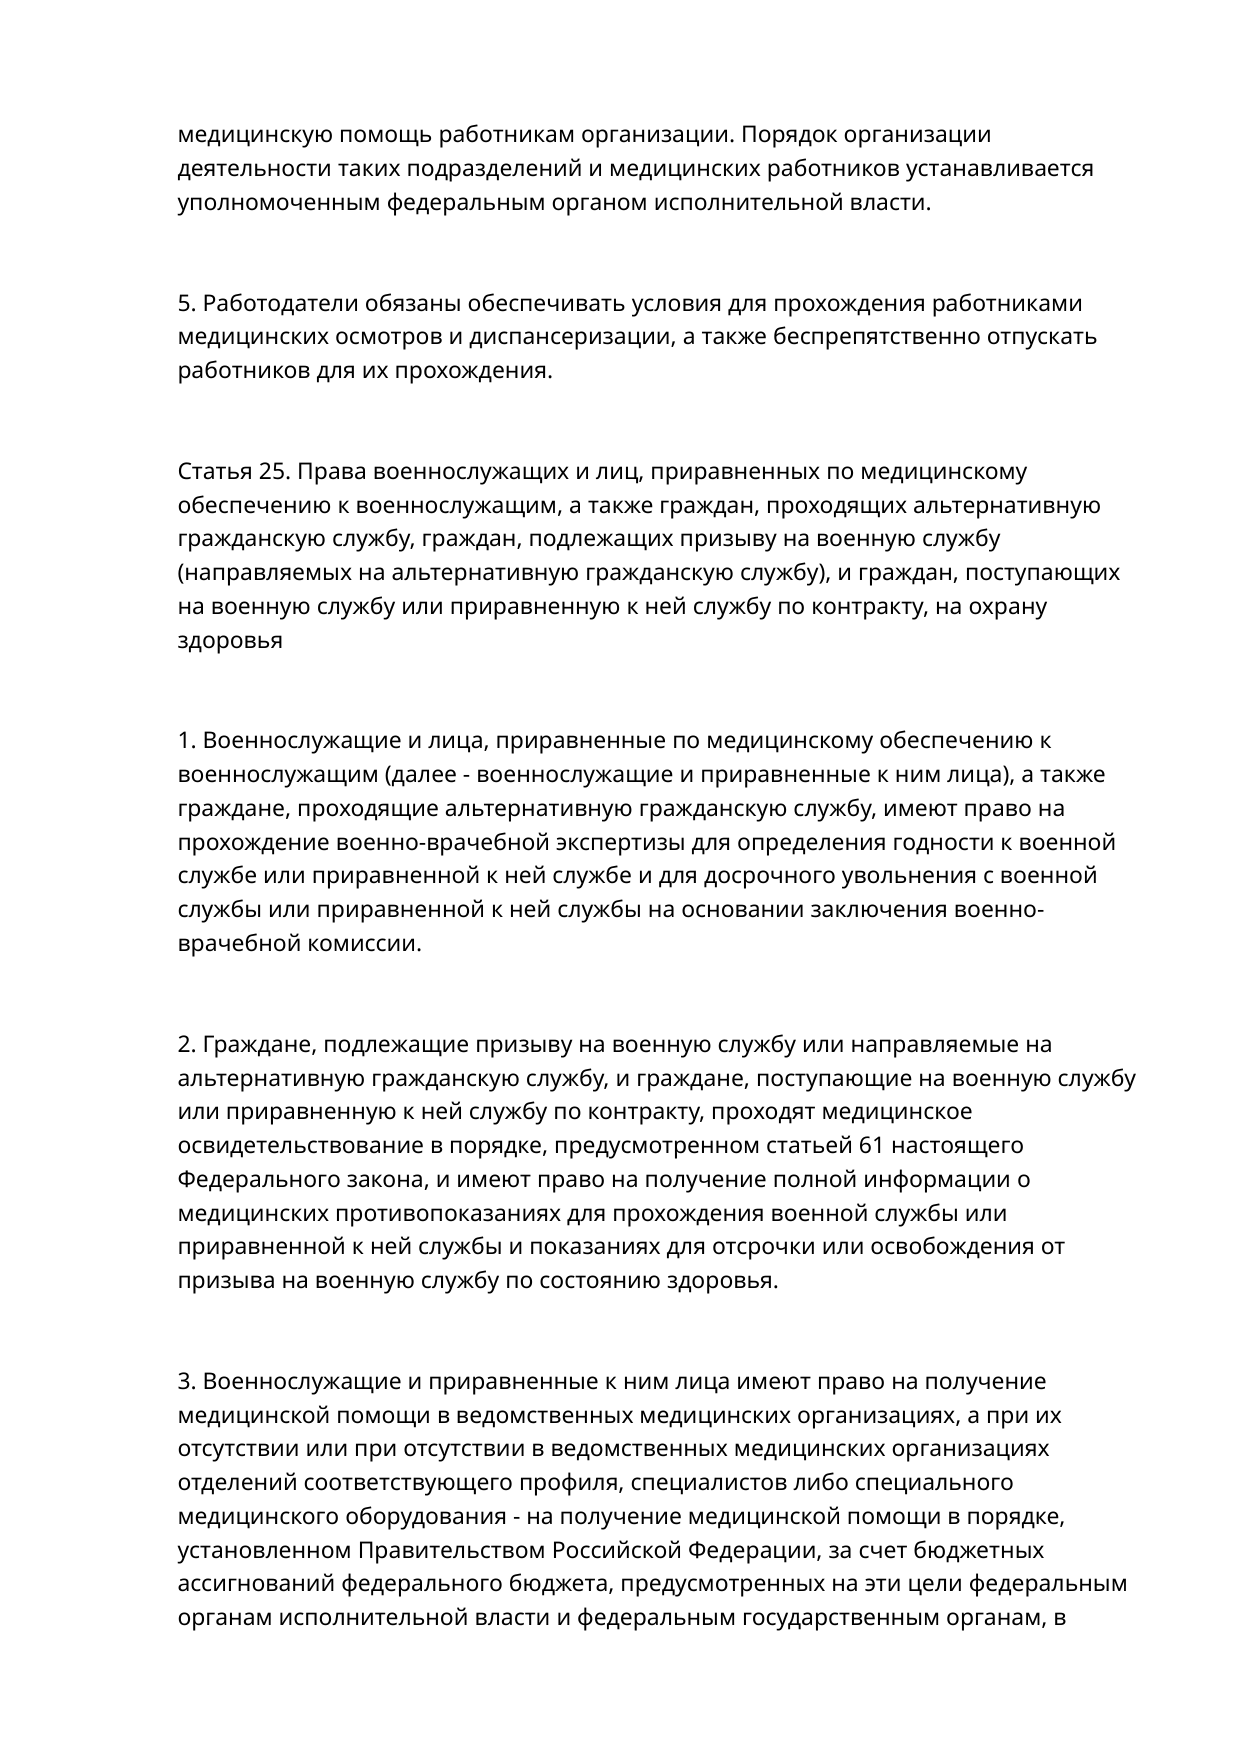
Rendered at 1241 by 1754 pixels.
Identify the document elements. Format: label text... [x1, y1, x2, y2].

text 2. Граждане, подлежащие призыву на военную службу или направляемые на альтернативную гражданскую службу, и граждане, поступающие на военную службу или приравненную к ней службу по контракту, проходят медицинское освидетельствование в порядке, предусмотренном статьей 61 настоящего Федерального закона, и имеют право на получение полной информации о медицинских противопоказаниях для прохождения военной службы или приравненной к ней службы и показаниях для отсрочки или освобождения от призыва на военную службу по состоянию здоровья. [177, 1028, 1152, 1295]
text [177, 1365, 1152, 1632]
text 1. Военнослужащие и лица, приравненные по медицинскому обеспечению к военнослужащим (далее - военнослужащие и приравненные к ним лица), а также граждане, проходящие альтернативную гражданскую службу, имеют право на прохождение военно-врачебной экспертизы для определения годности к военной службе или приравненной к ней службе и для досрочного увольнения с военной службы или приравненной к ней службы на основании заключения военно-врачебной комиссии. [177, 724, 1152, 958]
text Статья 25. Права военнослужащих и лиц, приравненных по медицинскому обеспечению к военнослужащим, а также граждан, проходящих альтернативную гражданскую службу, граждан, подлежащих призыву на военную службу (направляемых на альтернативную гражданскую службу), и граждан, поступающих на военную службу или приравненную к ней службу по контракту, на охрану здоровья [177, 455, 1152, 655]
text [177, 118, 1152, 217]
text 5. Работодатели обязаны обеспечивать условия для прохождения работниками медицинских осмотров и диспансеризации, а также беспрепятственно отпускать работников для их прохождения. [177, 286, 1152, 385]
